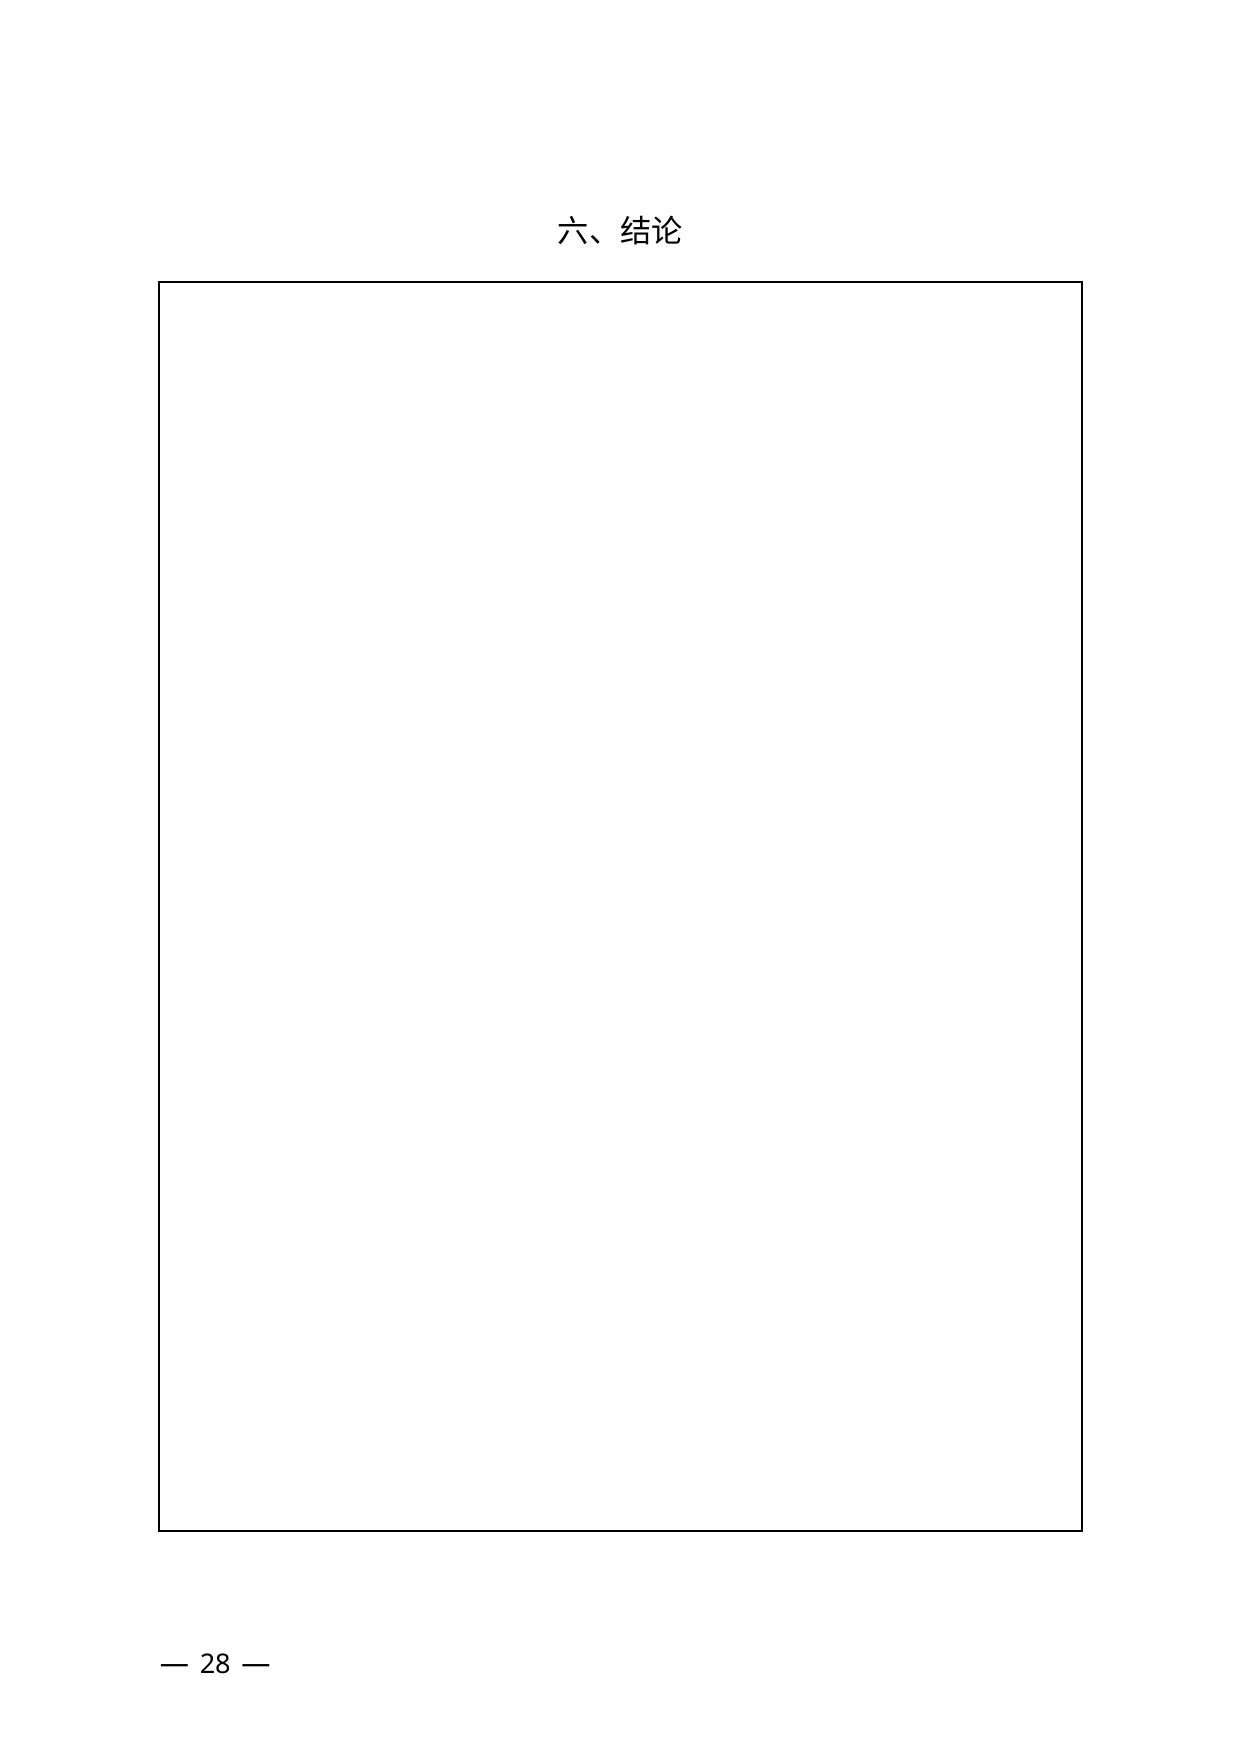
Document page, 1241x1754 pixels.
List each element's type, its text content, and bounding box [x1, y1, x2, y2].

text 六、结论 [159, 206, 1081, 252]
table_header [160, 283, 1081, 1530]
